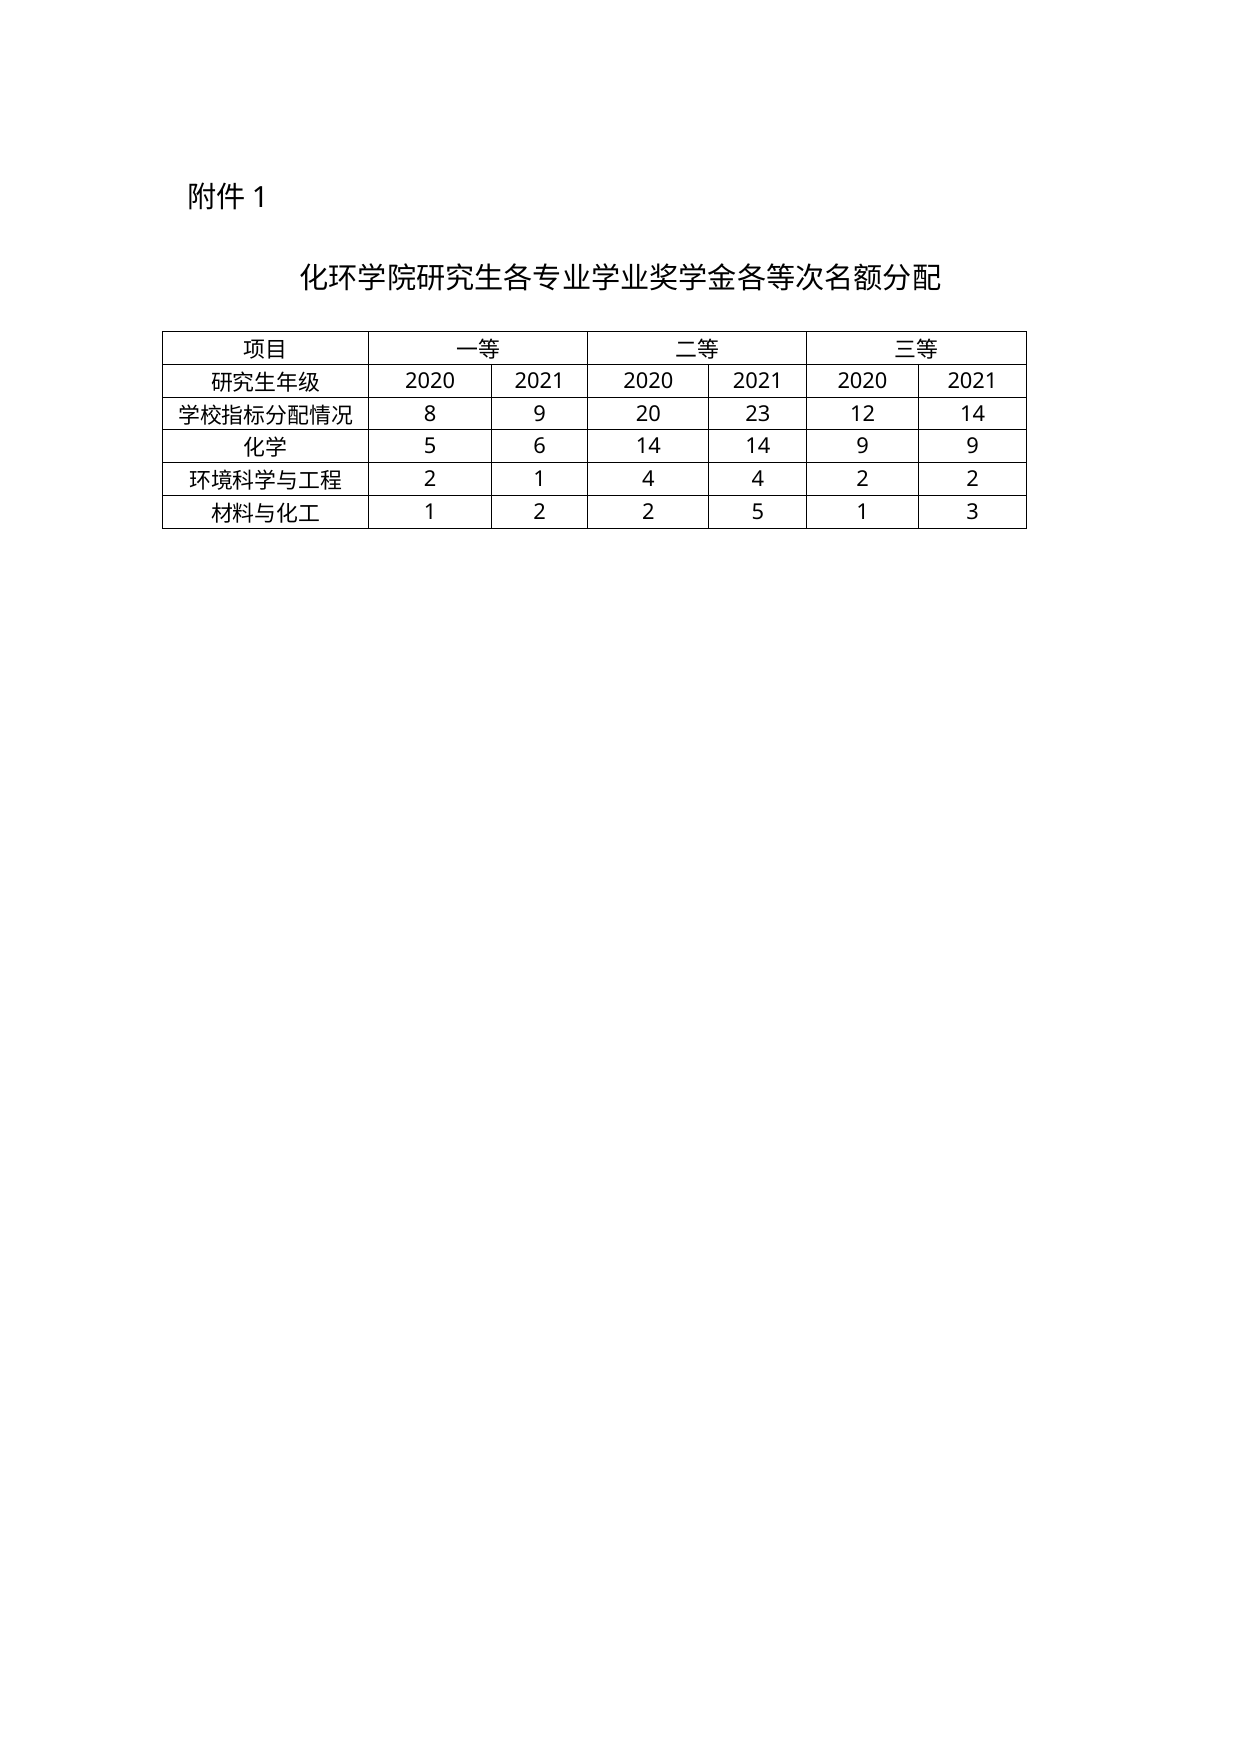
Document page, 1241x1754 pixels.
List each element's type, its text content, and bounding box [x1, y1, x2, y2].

table_cell 9 [492, 398, 587, 429]
table_cell 2021 [709, 365, 806, 397]
table_cell 2020 [588, 365, 708, 397]
text 化环学院研究生各专业学业奖学金各等次名额分配 [187, 243, 1053, 308]
table_cell 2020 [807, 365, 918, 397]
table_cell 3 [919, 496, 1026, 527]
table_cell 20 [588, 398, 708, 429]
table_cell 14 [588, 430, 708, 462]
table_cell 学校指标分配情况 [163, 398, 368, 429]
table_cell 14 [709, 430, 806, 462]
table_header 三等 [807, 332, 1026, 364]
table_cell 5 [369, 430, 491, 462]
table_cell 14 [919, 398, 1026, 429]
table_cell 1 [492, 463, 587, 495]
table_cell 2 [919, 463, 1026, 495]
table_cell 化学 [163, 430, 368, 462]
table_cell 2020 [369, 365, 491, 397]
table_cell 8 [369, 398, 491, 429]
table_header 一等 [369, 332, 587, 364]
text 附件1 [187, 162, 1053, 227]
table_cell 环境科学与工程 [163, 463, 368, 495]
table_cell 9 [807, 430, 918, 462]
table_cell 1 [369, 496, 491, 527]
table_cell 2021 [919, 365, 1026, 397]
table_cell 4 [588, 463, 708, 495]
table_cell 6 [492, 430, 587, 462]
table_cell 2 [492, 496, 587, 527]
table_cell 2 [588, 496, 708, 527]
table_header 项目 [163, 332, 368, 364]
table_cell 12 [807, 398, 918, 429]
table_header 二等 [588, 332, 806, 364]
table_cell 研究生年级 [163, 365, 368, 397]
table_cell 23 [709, 398, 806, 429]
table_cell 9 [919, 430, 1026, 462]
table_cell 1 [807, 496, 918, 527]
table_cell 2021 [492, 365, 587, 397]
table_cell 2 [807, 463, 918, 495]
table_cell 材料与化工 [163, 496, 368, 527]
table_cell 4 [709, 463, 806, 495]
table_cell 2 [369, 463, 491, 495]
table_cell 5 [709, 496, 806, 527]
